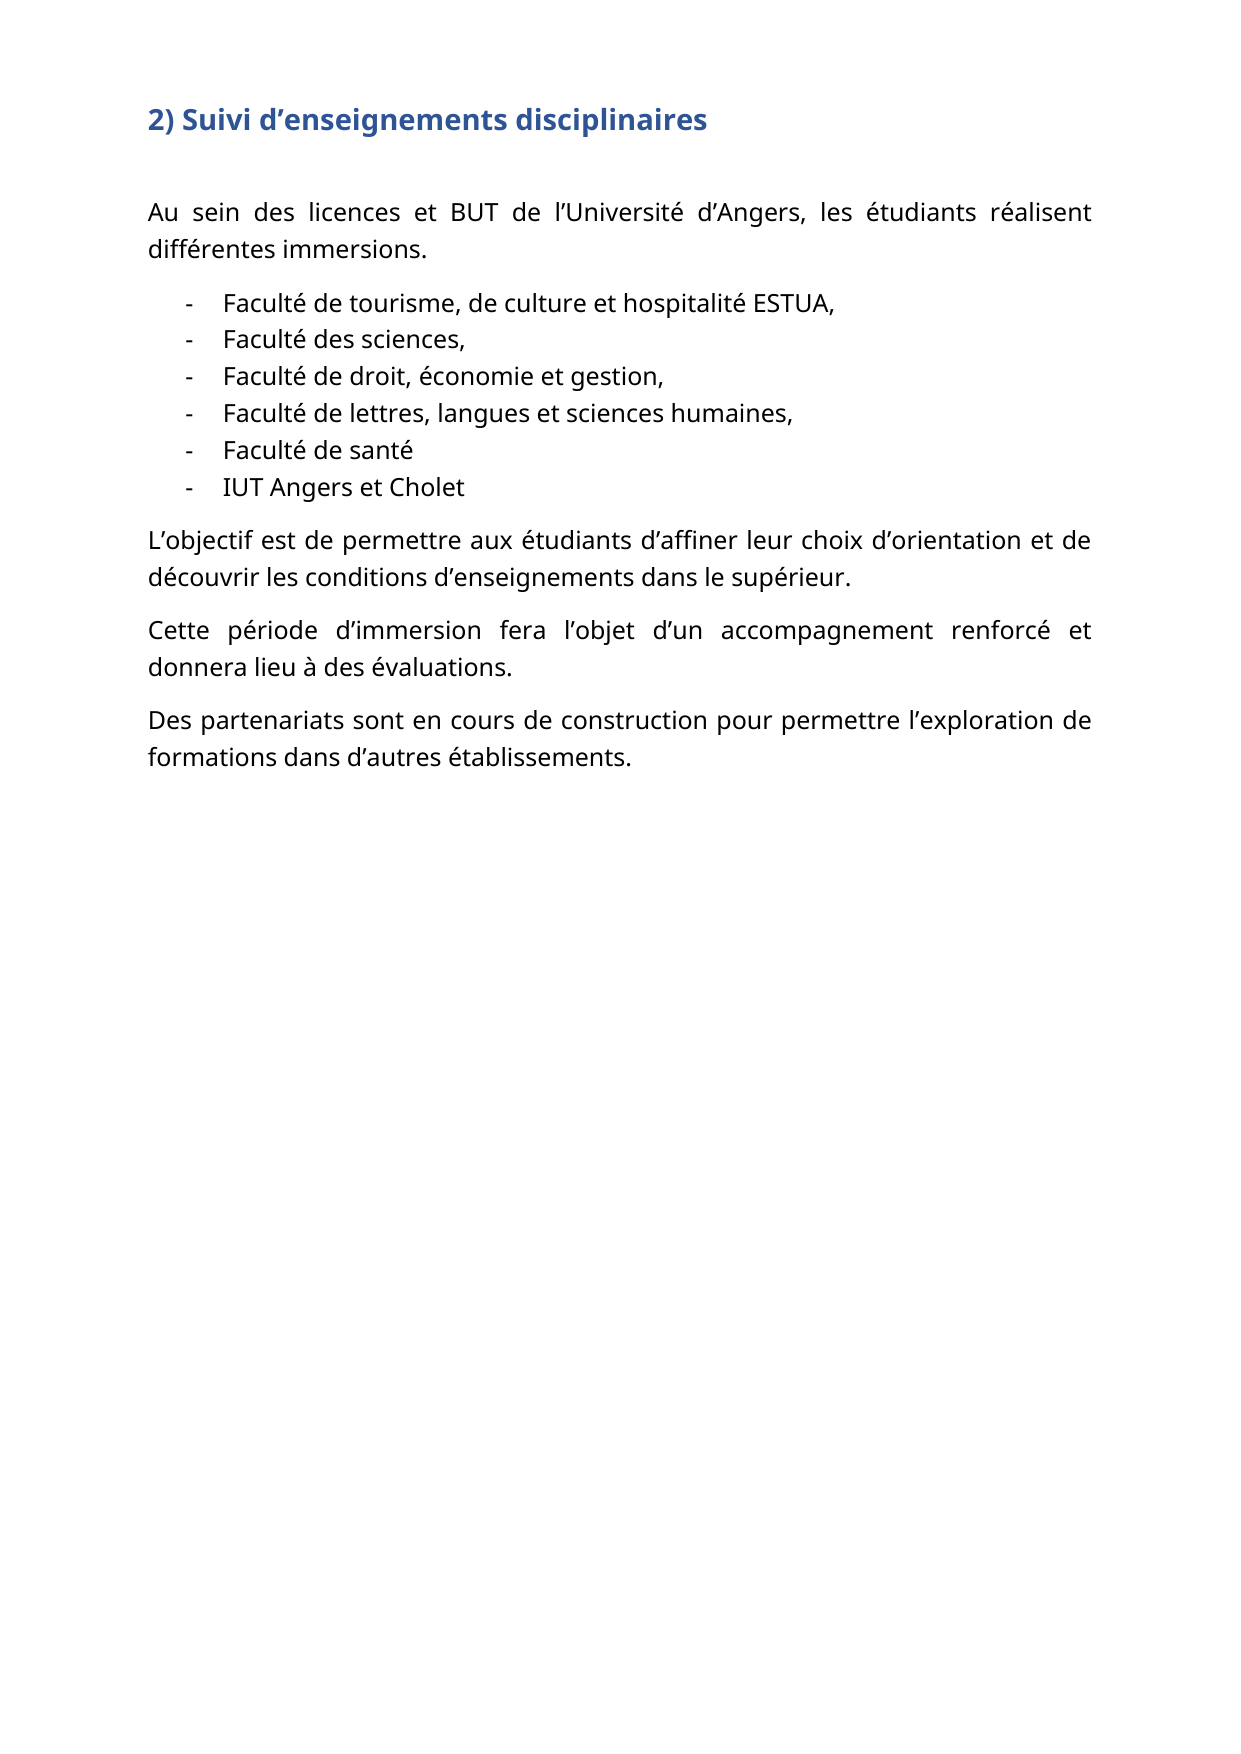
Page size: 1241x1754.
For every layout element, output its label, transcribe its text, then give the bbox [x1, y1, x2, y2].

list Faculté de lettres, langues et sciences humaines, [185, 396, 1093, 430]
text Au sein des licences et BUT de l’Université d’Angers, les étudiants réalisent différentes immersions. [148, 195, 1093, 266]
text Cette période d’immersion fera l’objet d’un accompagnement renforcé et donnera lieu à des évaluations. [148, 613, 1093, 684]
list Faculté de droit, économie et gestion, [185, 359, 1093, 393]
list IUT Angers et Cholet [185, 469, 1093, 503]
text Des partenariats sont en cours de construction pour permettre l’exploration de formations dans d’autres établissements. [148, 703, 1093, 774]
list Faculté de santé [185, 432, 1093, 466]
text L’objectif est de permettre aux étudiants d’affiner leur choix d’orientation et de découvrir les conditions d’enseignements dans le supérieur. [148, 523, 1093, 593]
list Faculté de tourisme, de culture et hospitalité ESTUA, [185, 285, 1093, 319]
list Faculté des sciences, [185, 322, 1093, 356]
subtitle 2) Suivi d’enseignements disciplinaires [148, 99, 1093, 138]
